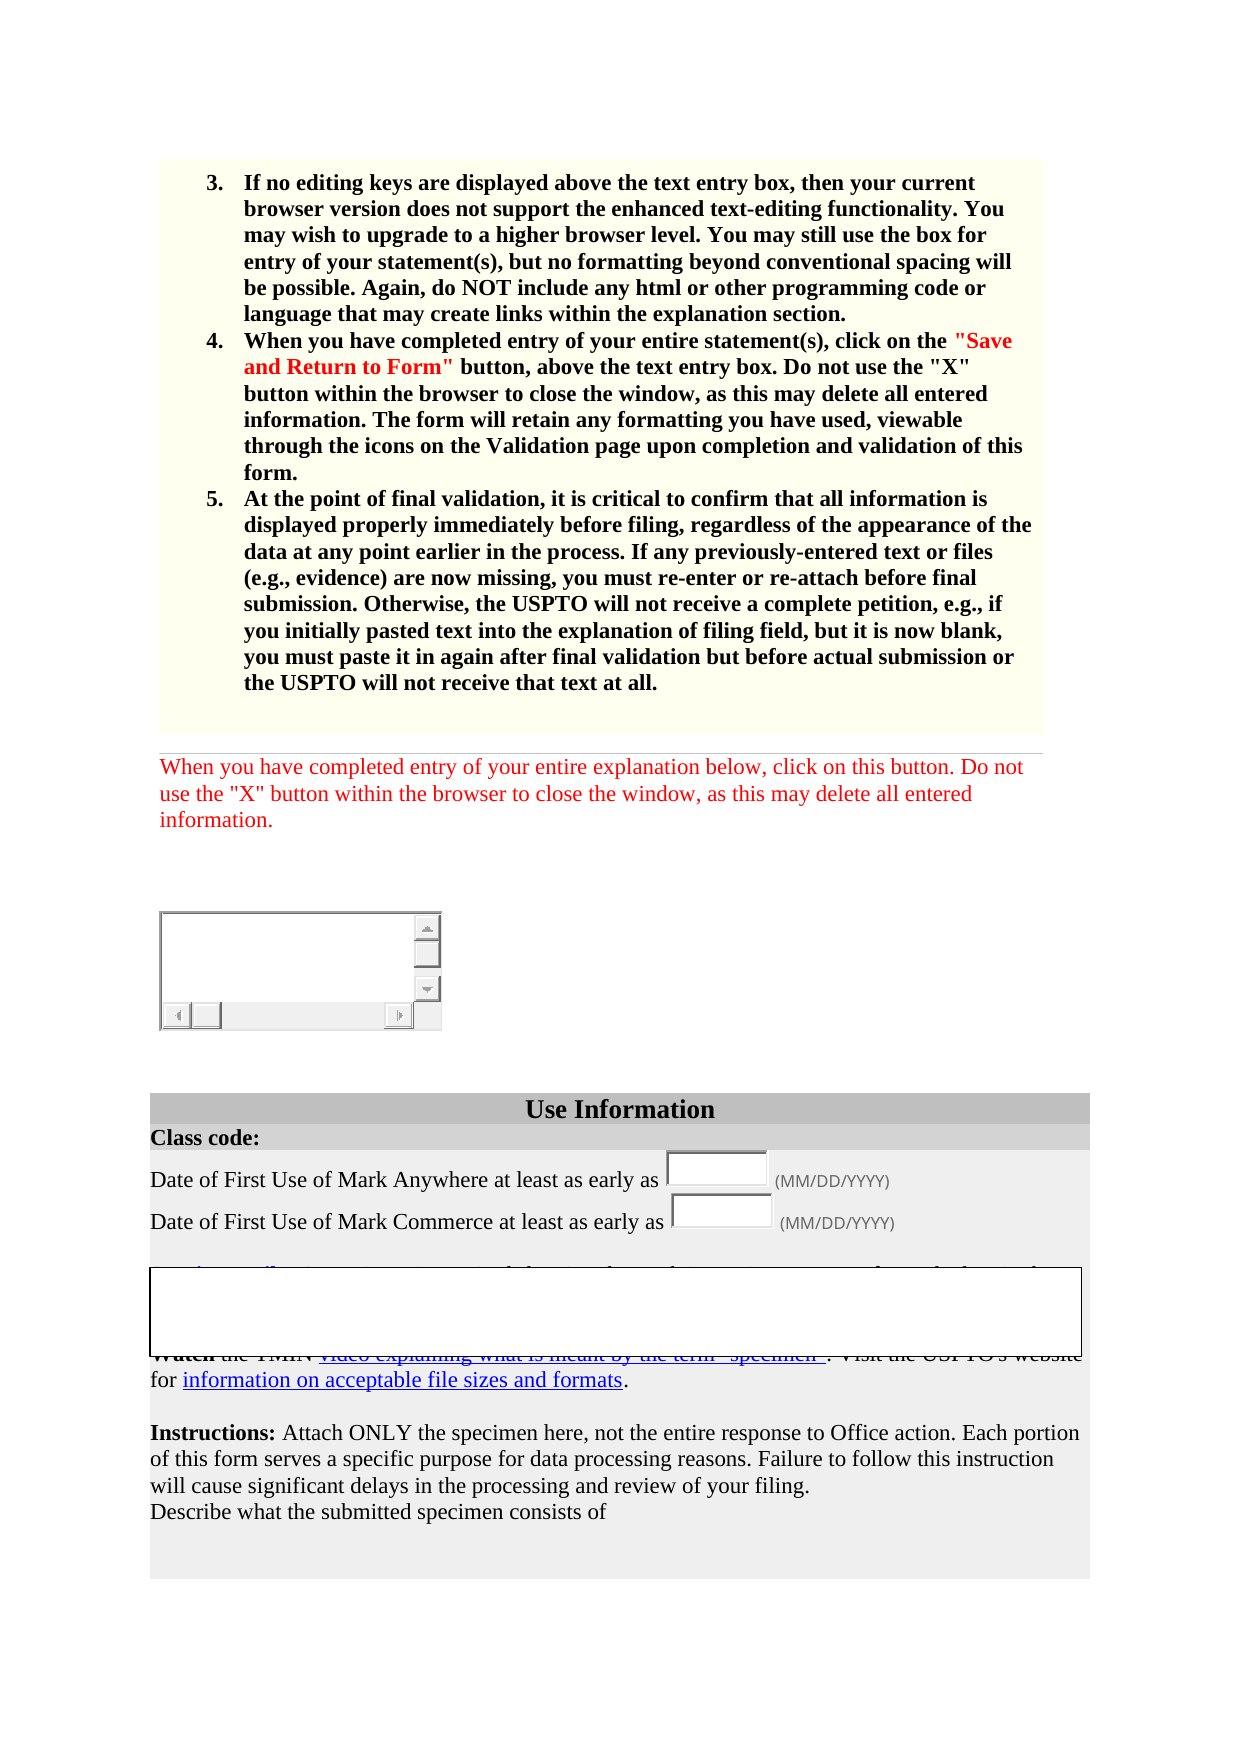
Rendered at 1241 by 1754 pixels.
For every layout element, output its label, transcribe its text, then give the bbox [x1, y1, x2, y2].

text Date of First Use of Mark Anywhere at least as early as (MM/DD/YYYY) Date of First Use of Mark Commerce at least as early as (MM/DD/YYYY) [150, 1150, 1090, 1234]
table_cell Top of Form When you have completed entry of your entire explanation below, click on this button. Do not use the "X" button within the browser to close the window, as this may delete all entered information. Bottom of Form [150, 744, 1052, 1045]
text Specimen File: A specimen is required showing the mark in use in commerce for each class in the registration. Watch the TMIN video explaining what is meant by the term "specimen". Visit the USPTO's website for information on acceptable file sizes and formats. Instructions: Attach ONLY the specimen here, not the entire response to Office action. Each portion of this form serves a specific purpose for data processing reasons. Failure to follow this instruction will cause significant delays in the processing and review of your filing. Describe what the submitted specimen consists of [150, 1234, 1090, 1579]
text Class code: [150, 1124, 1090, 1150]
text Use Information [150, 1093, 1090, 1124]
table_header [150, 150, 1052, 744]
